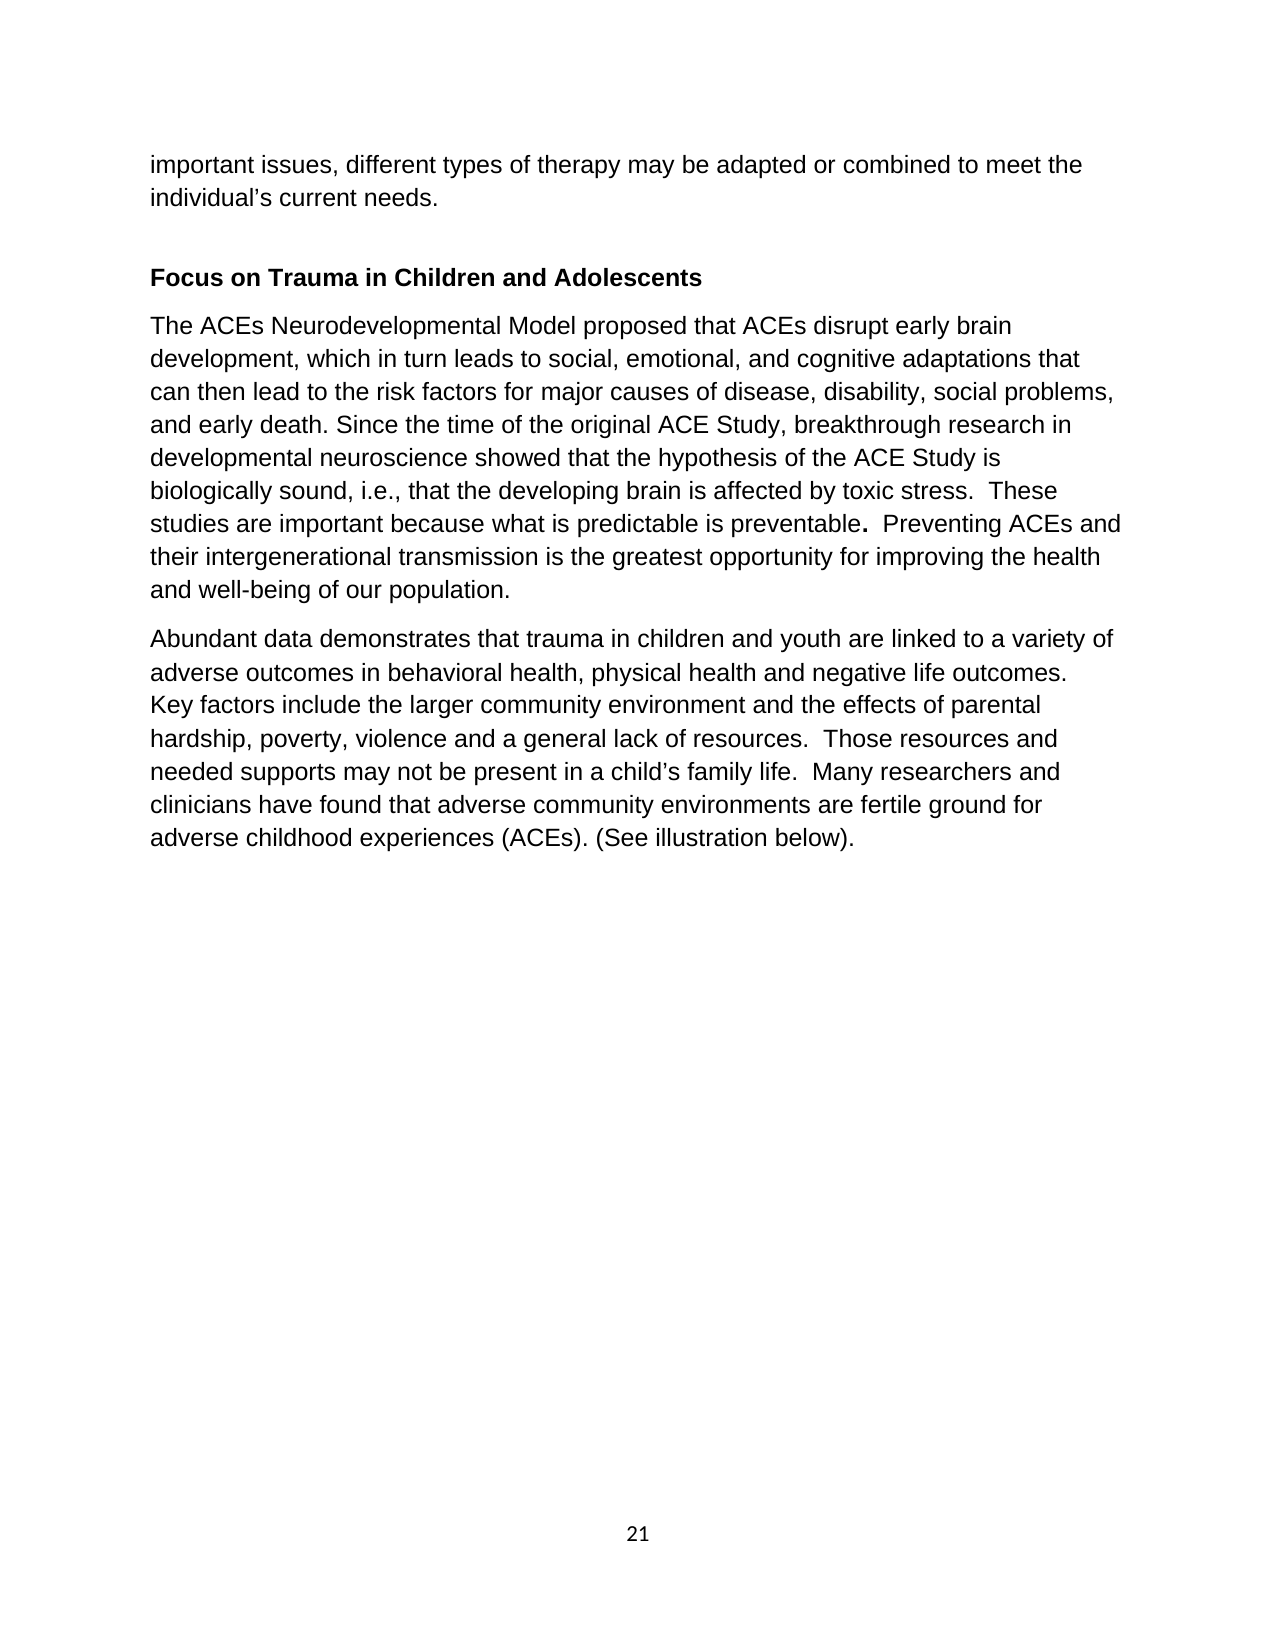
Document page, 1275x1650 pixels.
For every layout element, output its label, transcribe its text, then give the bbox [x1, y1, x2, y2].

text The ACEs Neurodevelopmental Model proposed that ACEs disrupt early brain development, which in turn leads to social, emotional, and cognitive adaptations that can then lead to the risk factors for major causes of disease, disability, social problems, and early death. Since the time of the original ACE Study, breakthrough research in developmental neuroscience showed that the hypothesis of the ACE Study is biologically sound, i.e., that the developing brain is affected by toxic stress. These studies are important because what is predictable is preventable. Preventing ACEs and their intergenerational transmission is the greatest opportunity for improving the health and well-being of our population. [150, 311, 1125, 603]
text Abundant data demonstrates that trauma in children and youth are linked to a variety of adverse outcomes in behavioral health, physical health and negative life outcomes. Key factors include the larger community environment and the effects of parental hardship, poverty, violence and a general lack of resources. Those resources and needed supports may not be present in a child’s family life. Many researchers and clinicians have found that adverse community environments are fertile ground for adverse childhood experiences (ACEs). (See illustration below). [150, 624, 1125, 851]
text Focus on Trauma in Children and Adolescents [150, 263, 1125, 292]
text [150, 150, 1125, 212]
